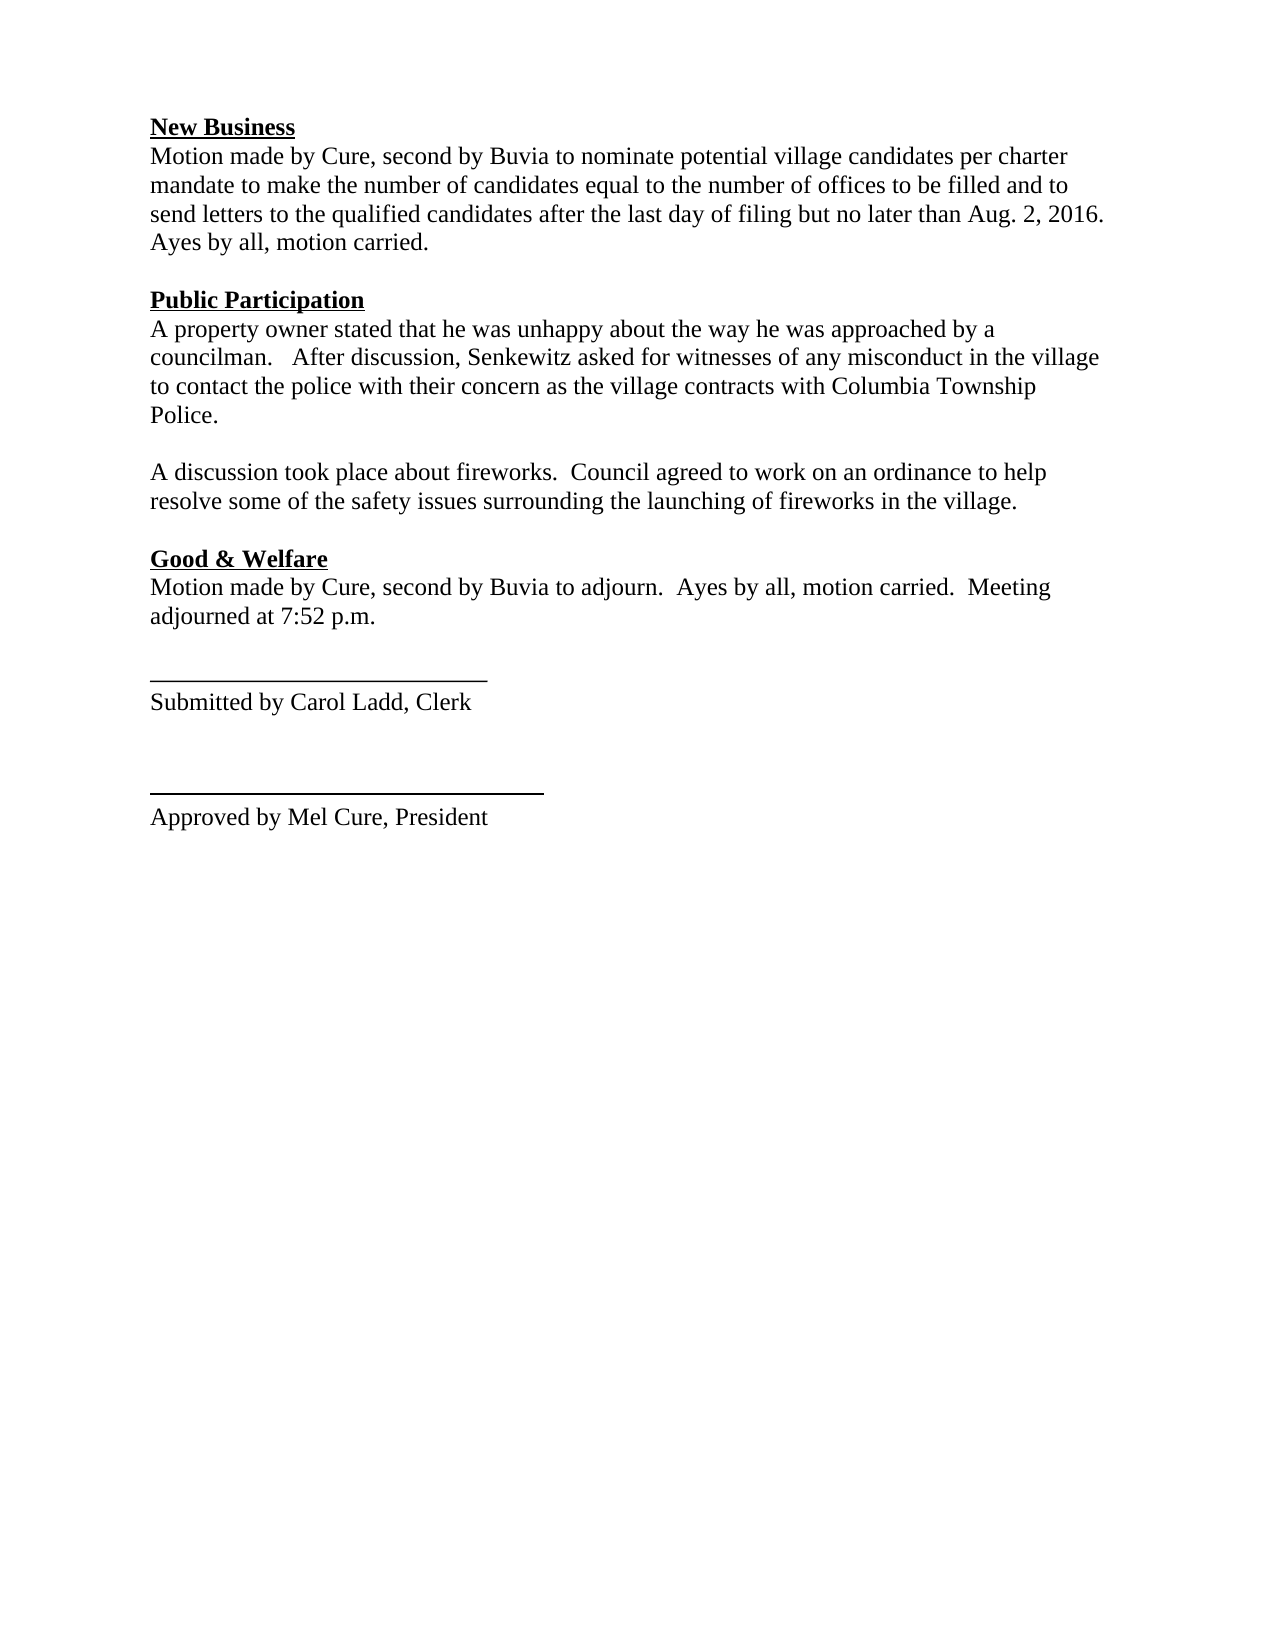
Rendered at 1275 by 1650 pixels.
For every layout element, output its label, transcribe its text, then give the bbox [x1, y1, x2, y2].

text Motion made by Cure, second by Buvia to nominate potential village candidates per charter mandate to make the number of candidates equal to the number of offices to be filled and to send letters to the qualified candidates after the last day of filing but no later than Aug. 2, 2016. Ayes by all, motion carried. [150, 141, 1106, 256]
text Public Participation [150, 285, 1106, 314]
text Good & Welfare [150, 544, 1106, 572]
text A discussion took place about fireworks. Council agreed to work on an ordinance to help resolve some of the safety issues surrounding the launching of fireworks in the village. [150, 457, 1106, 515]
text A property owner stated that he was unhappy about the way he was approached by a councilman. After discussion, Senkewitz asked for witnesses of any misconduct in the village to contact the police with their concern as the village contracts with Columbia Township Police. [150, 314, 1106, 429]
text Motion made by Cure, second by Buvia to adjourn. Ayes by all, motion carried. Meeting adjourned at 7:52 p.m. [150, 572, 1106, 630]
text New Business [150, 112, 1106, 141]
text Submitted by Carol Ladd, Clerk [150, 687, 1106, 716]
text Approved by Mel Cure, President [150, 802, 1106, 831]
